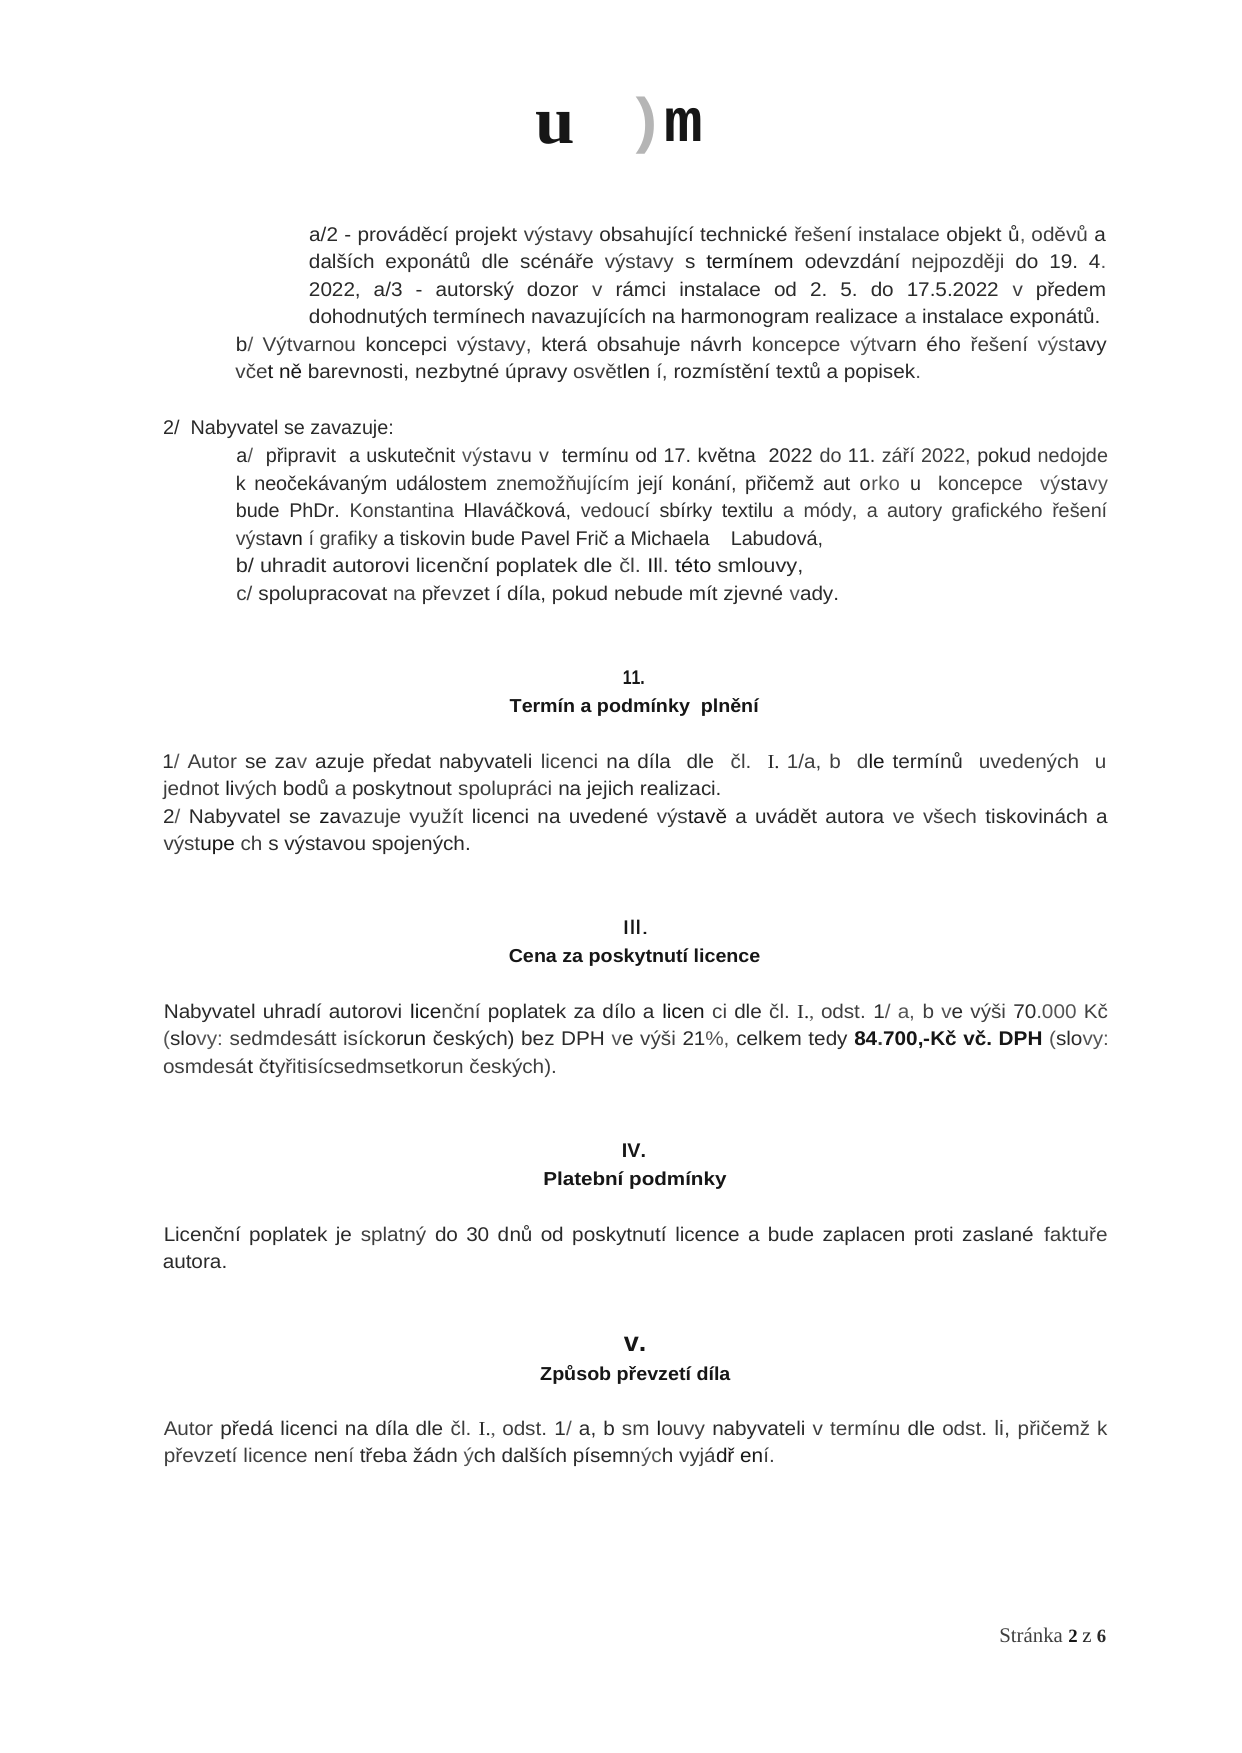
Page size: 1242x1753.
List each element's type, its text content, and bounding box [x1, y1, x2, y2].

subtitle 11. [150, 666, 1117, 688]
text c/ spolupracovat na převzet í díla, pokud nebude mít zjevné vady. [236, 582, 1121, 604]
text v. [150, 1326, 1120, 1357]
text Licenční poplatek je splatný do 30 dnů od poskytnutí licence a bude zaplacen proti zaslané faktuře autora. [163, 1222, 1107, 1272]
text Nabyvatel uhradí autorovi licenční poplatek za dílo a licen ci dle čl. I., odst. 1/ a, b ve výši 70.000 Kč (slovy: sedmdesátt isíckorun českých) bez DPH ve výši 21%, celkem tedy 84.700,-Kč vč. DPH (slovy: osmdesát čtyřitisícsedmsetkorun českých). [163, 1000, 1109, 1077]
subtitle IV. [150, 1138, 1117, 1161]
text u )m [150, 78, 1092, 160]
text Termín a podmínky plnění [150, 695, 1118, 717]
text a/2 - prováděcí projekt výstavy obsahující technické řešení instalace objekt ů, oděvů a dalších exponátů dle scénáře výstavy s termínem odevzdání nejpozději do 19. 4. 2022, a/3 - autorský dozor v rámci instalace od 2. 5. do 17.5.2022 v předem dohodnutých termínech navazujících na harmonogram realizace a instalace exponátů. [309, 222, 1106, 328]
text Způsob převzetí díla [150, 1362, 1120, 1384]
text Platební podmínky [150, 1168, 1119, 1189]
text b/ Výtvarnou koncepci výstavy, která obsahuje návrh koncepce výtvarn ého řešení výstavy včet ně barevnosti, nezbytné úpravy osvětlen í, rozmístění textů a popisek. [235, 333, 1107, 382]
text Ill. [150, 916, 1121, 938]
text a/ připravit a uskutečnit výstavu v termínu od 17. května 2022 do 11. září 2022, pokud nedojde k neočekávaným událostem znemožňujícím její konání, přičemž aut orko u koncepce výstavy bude PhDr. Konstantina Hlaváčková, vedoucí sbírky textilu a módy, a autory grafického řešení výstavn í grafiky a tiskovin bude Pavel Frič a Michaela Labudová, [236, 444, 1108, 549]
text 2/ Nabyvatel se zavazuje: [163, 416, 1121, 438]
text Cena za poskytnutí licence [150, 945, 1119, 967]
text Autor předá licenci na díla dle čl. I., odst. 1/ a, b sm louvy nabyvateli v termínu dle odst. li, přičemž k převzetí licence není třeba žádn ých dalších písemných vyjádř ení. [163, 1416, 1108, 1467]
text 2/ Nabyvatel se zavazuje využít licenci na uvedené výstavě a uvádět autora ve všech tiskovinách a výstupe ch s výstavou spojených. [163, 805, 1108, 855]
text b/ uhradit autorovi licenční poplatek dle čl. Ill. této smlouvy, [236, 554, 1121, 577]
text 1/ Autor se zav azuje předat nabyvateli licenci na díla dle čl. I. 1/a, b dle termínů uvedených u jednot livých bodů a poskytnout spolupráci na jejich realizaci. [162, 750, 1107, 800]
